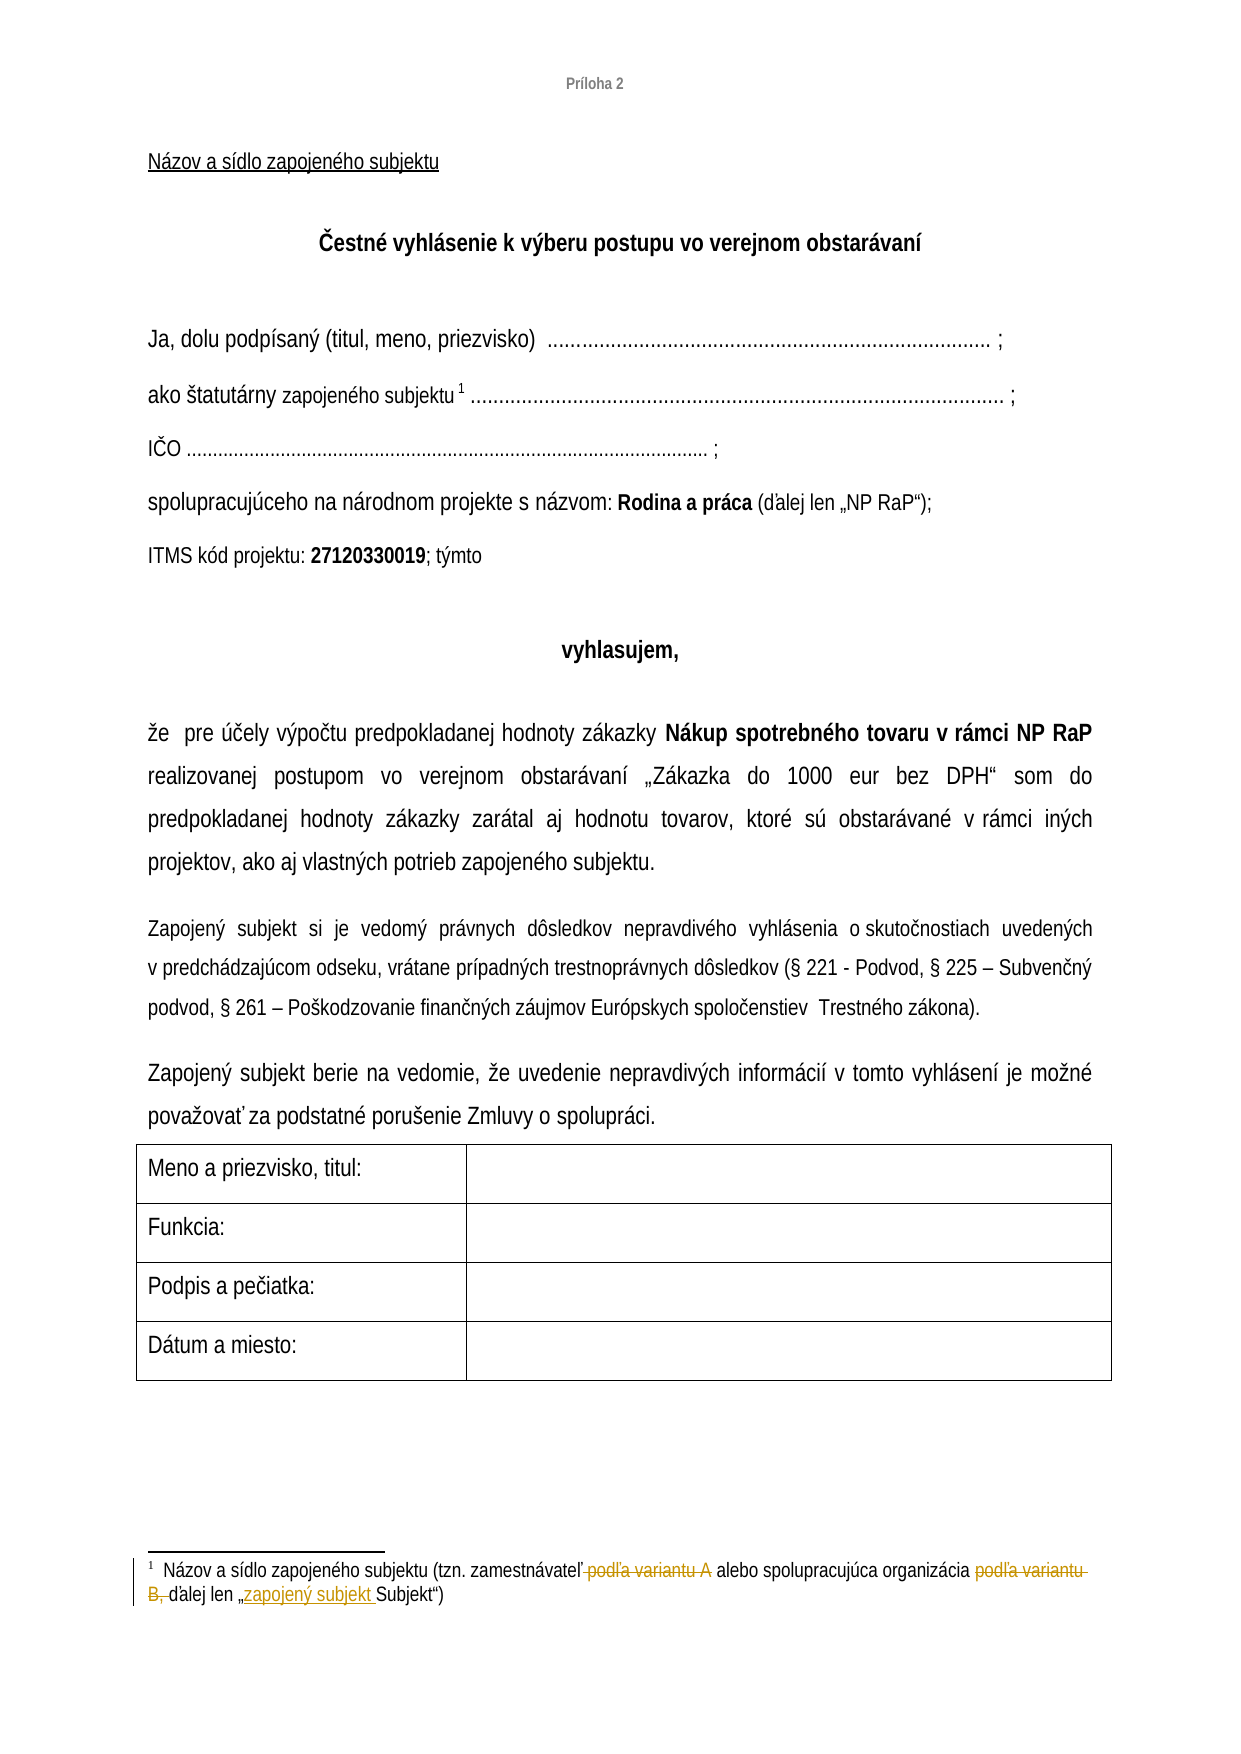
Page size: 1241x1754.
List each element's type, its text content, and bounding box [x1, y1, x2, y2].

text spolupracujúceho na národnom projekte s názvom: Rodina a práca (ďalej len „NP RaP“); [148, 487, 1093, 516]
text Zapojený subjekt si je vedomý právnych dôsledkov nepravdivého vyhlásenia o skutočnostiach uvedených v predchádzajúcom odseku, vrátane prípadných trestnoprávnych dôsledkov (§ 221 - Podvod, § 225 – Subvenčný podvod, § 261 – Poškodzovanie finančných záujmov Európskych spoločenstiev Trestného zákona). [148, 914, 1093, 1020]
table_header Meno a priezvisko, titul: [137, 1145, 466, 1203]
text Názov a sídlo zapojeného subjektu [148, 148, 1093, 174]
text Zapojený subjekt berie na vedomie, že uvedenie nepravdivých informácií v tomto vyhlásení je možné považovať za podstatné porušenie Zmluvy o spolupráci. [148, 1058, 1093, 1129]
table_cell Podpis a pečiatka: [137, 1263, 466, 1321]
text ITMS kód projektu: 27120330019; týmto [148, 542, 1093, 569]
table_cell [467, 1263, 1111, 1321]
table_cell [467, 1204, 1111, 1262]
text vyhlasujem, [148, 636, 1093, 664]
text ako štatutárny zapojeného subjektu .............................................................................................. ; [148, 379, 1093, 408]
table_cell [467, 1322, 1111, 1380]
text IČO .................................................................................................... ; [148, 435, 1093, 461]
text že pre účely výpočtu predpokladanej hodnoty zákazky Nákup spotrebného tovaru v rámci NP RaP realizovanej postupom vo verejnom obstarávaní „Zákazka do 1000 eur bez DPH“ som do predpokladanej hodnoty zákazky zarátal aj hodnotu tovarov, ktoré sú obstarávané v rámci iných projektov, ako aj vlastných potrieb zapojeného subjektu. [148, 718, 1093, 875]
table_cell Funkcia: [137, 1204, 466, 1262]
table_cell Dátum a miesto: [137, 1322, 466, 1380]
text Čestné vyhlásenie k výberu postupu vo verejnom obstarávaní [148, 228, 1093, 256]
table_header [467, 1145, 1111, 1203]
text Ja, dolu podpísaný (titul, meno, priezvisko) .............................................................................. ; [148, 324, 1093, 353]
